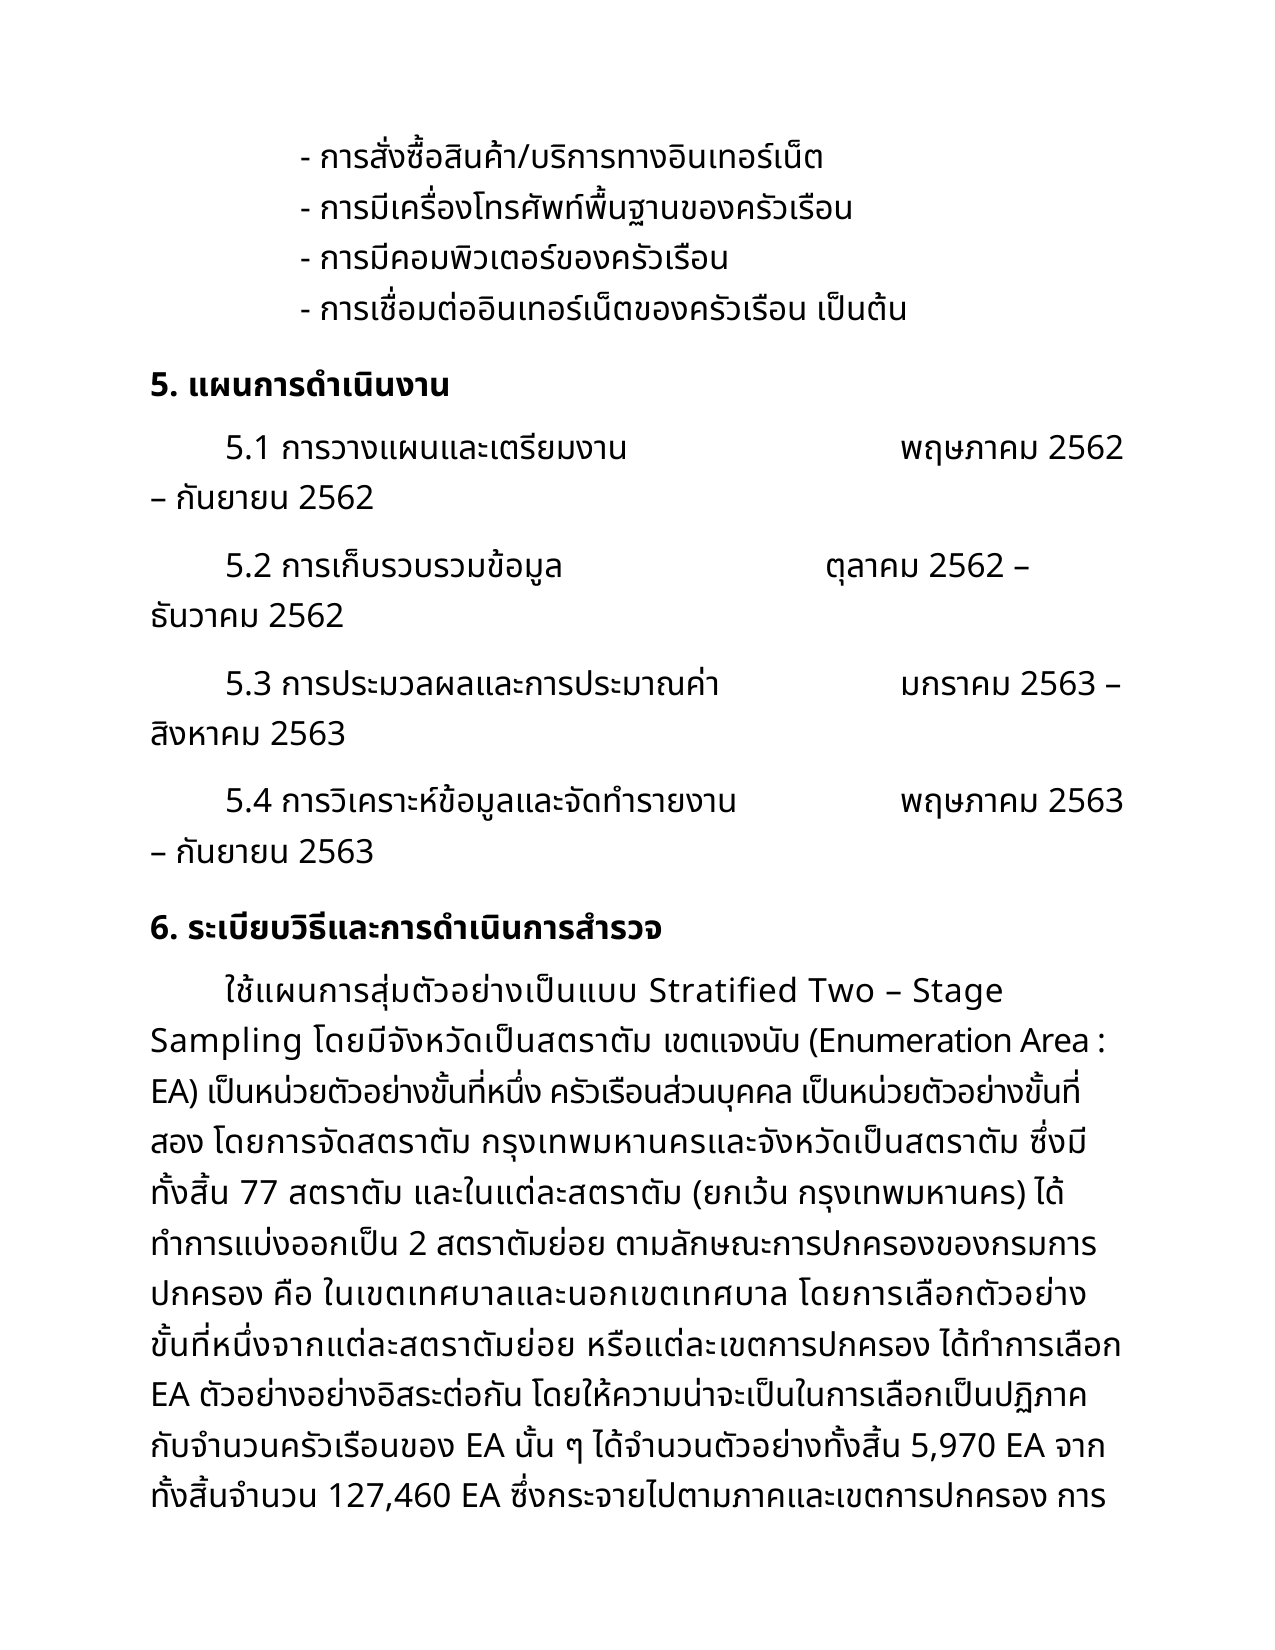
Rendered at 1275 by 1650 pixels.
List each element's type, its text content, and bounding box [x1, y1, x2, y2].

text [150, 967, 1125, 1523]
text 6. ระเบียบวิธีและการดำเนินการสำรวจ [150, 903, 1125, 954]
text - การเชื่อมต่ออินเทอร์เน็ตของครัวเรือน เป็นต้น [150, 285, 1125, 335]
text - การมีคอมพิวเตอร์ของครัวเรือน [150, 234, 1125, 285]
text 5.2 การเก็บรวบรวมข้อมูล ตุลาคม 2562 – ธันวาคม 2562 [150, 541, 1125, 643]
text 5.4 การวิเคราะห์ข้อมูลและจัดทำรายงาน พฤษภาคม 2563 – กันยายน 2563 [150, 777, 1125, 878]
text 5.1 การวางแผนและเตรียมงาน พฤษภาคม 2562 – กันยายน 2562 [150, 423, 1125, 525]
text - การมีเครื่องโทรศัพท์พื้นฐานของครัวเรือน [150, 183, 1125, 234]
text 5. แผนการดำเนินงาน [150, 360, 1125, 411]
text 5.3 การประมวลผลและการประมาณค่า มกราคม 2563 – สิงหาคม 2563 [150, 659, 1125, 761]
text - การสั่งซื้อสินค้า/บริการทางอินเทอร์เน็ต [150, 133, 1125, 183]
